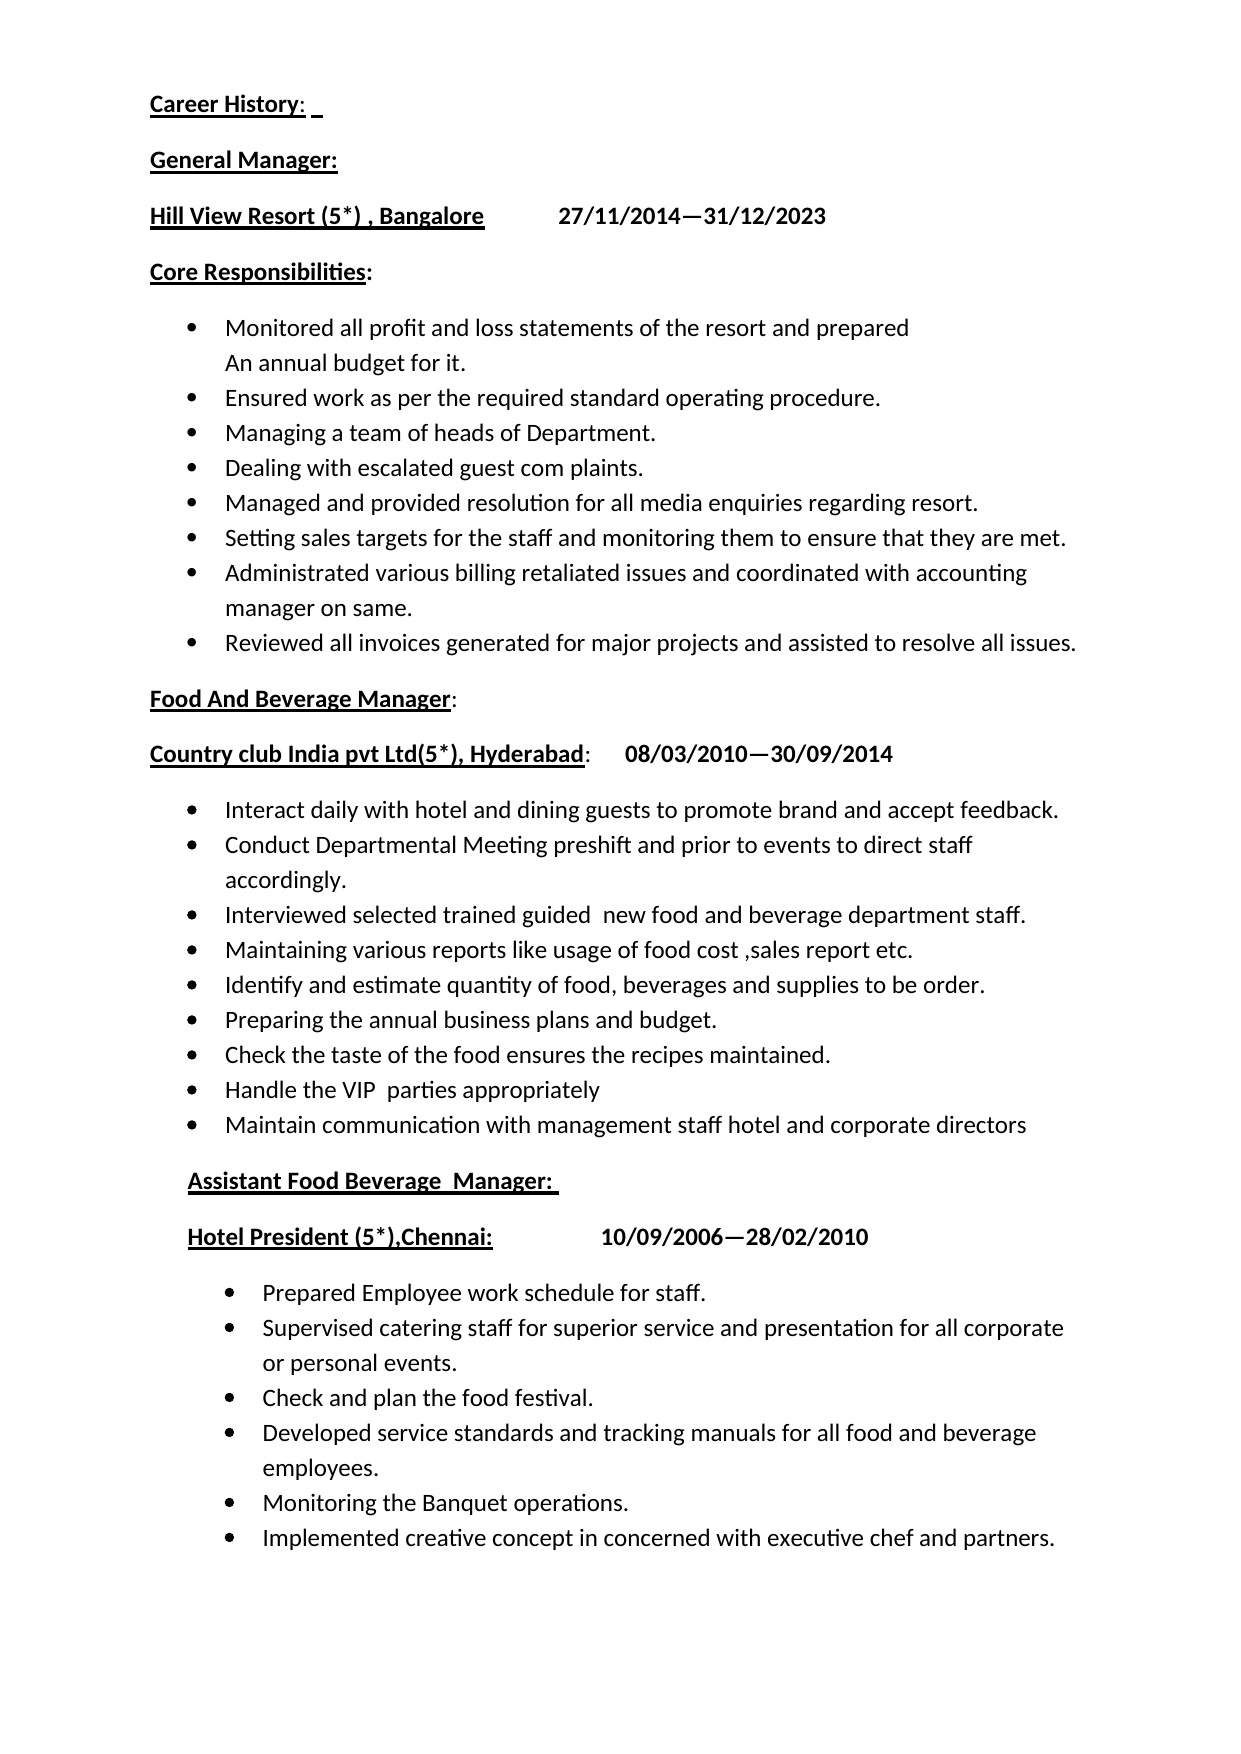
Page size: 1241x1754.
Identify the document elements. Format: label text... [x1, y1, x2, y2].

text Hill View Resort (5*) , Bangalore 27/11/2014—31/12/2023 [150, 200, 1090, 231]
list Interact daily with hotel and dining guests to promote brand and accept feedback. [187, 794, 1090, 825]
list Check the taste of the food ensures the recipes maintained. [187, 1039, 1090, 1070]
list Preparing the annual business plans and budget. [187, 1004, 1090, 1035]
list Monitoring the Banquet operations. [225, 1487, 1090, 1517]
list Dealing with escalated guest com plaints. [187, 452, 1090, 482]
list Setting sales targets for the staff and monitoring them to ensure that they are met. [187, 522, 1090, 552]
text Career History: [150, 89, 1090, 119]
text Hotel President (5*),Chennai: 10/09/2006—28/02/2010 [187, 1221, 1090, 1252]
text General Manager: [150, 144, 1090, 175]
list Supervised catering staff for superior service and presentation for all corporate or personal events. [225, 1312, 1090, 1377]
list Administrated various billing retaliated issues and coordinated with accounting manager on same. [187, 557, 1090, 622]
text Food And Beverage Manager: [150, 683, 1090, 713]
list Managed and provided resolution for all media enquiries regarding resort. [187, 487, 1090, 517]
text Country club India pvt Ltd(5*), Hyderabad: 08/03/2010—30/09/2014 [150, 739, 1090, 769]
text Core Responsibilities: [150, 256, 1090, 287]
list Monitored all profit and loss statements of the resort and prepared [187, 312, 1090, 342]
list Managing a team of heads of Department. [187, 417, 1090, 447]
text Assistant Food Beverage Manager: [187, 1165, 1090, 1196]
list Ensured work as per the required standard operating procedure. [187, 382, 1090, 412]
list Prepared Employee work schedule for staff. [225, 1277, 1090, 1307]
list Implemented creative concept in concerned with executive chef and partners. [225, 1522, 1090, 1552]
list Identify and estimate quantity of food, beverages and supplies to be order. [187, 969, 1090, 1000]
list Conduct Departmental Meeting preshift and prior to events to direct staff accordingly. [187, 829, 1090, 895]
list Maintaining various reports like usage of food cost ,sales report etc. [187, 934, 1090, 965]
list Handle the VIP parties appropriately [187, 1074, 1090, 1105]
list Developed service standards and tracking manuals for all food and beverage employees. [225, 1417, 1090, 1482]
list Interviewed selected trained guided new food and beverage department staff. [187, 899, 1090, 930]
list An annual budget for it. [225, 347, 1090, 377]
list Check and plan the food festival. [225, 1382, 1090, 1412]
list Reviewed all invoices generated for major projects and assisted to resolve all issues. [187, 627, 1090, 657]
list Maintain communication with management staff hotel and corporate directors [187, 1109, 1090, 1140]
